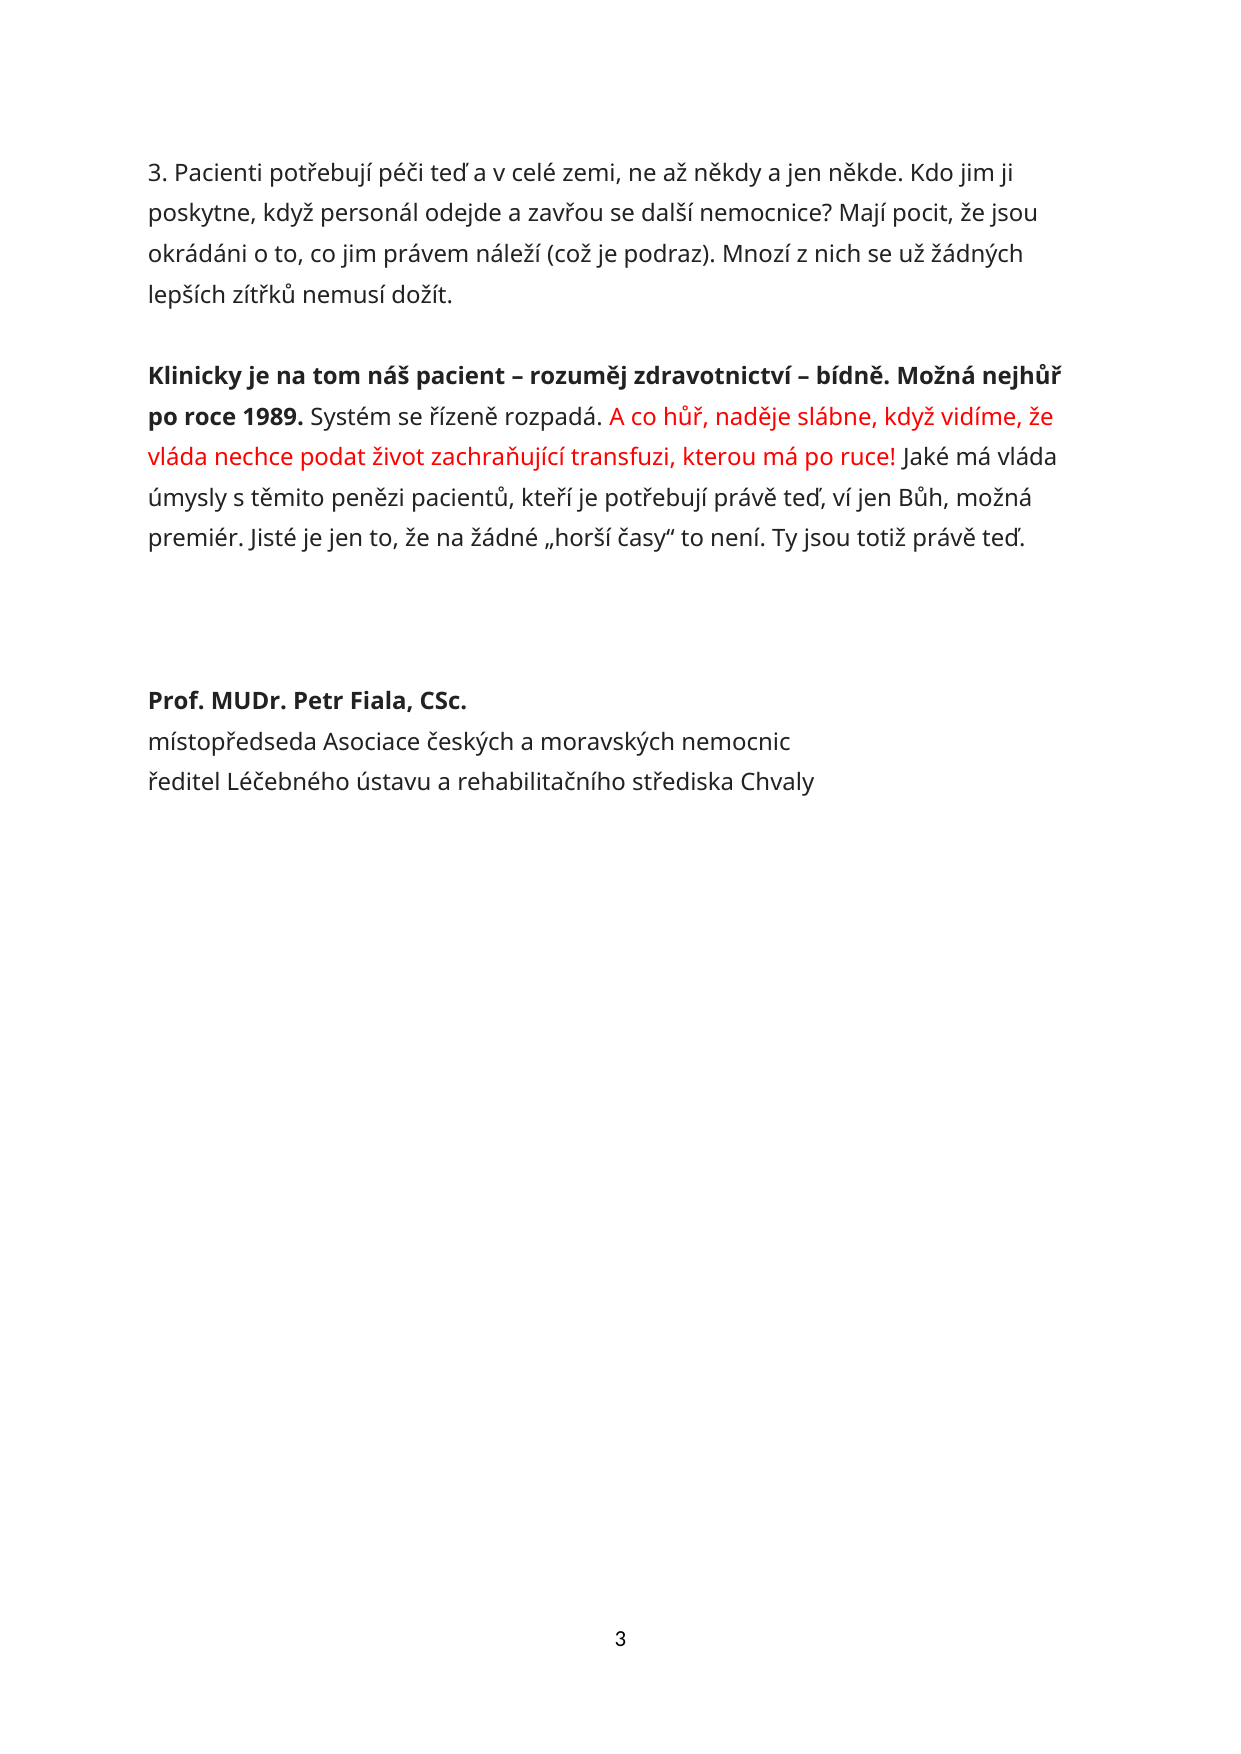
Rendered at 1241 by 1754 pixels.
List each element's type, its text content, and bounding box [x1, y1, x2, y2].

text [148, 148, 1093, 310]
text Klinicky je na tom náš pacient – rozuměj zdravotnictví – bídně. Možná nejhůř po roce 1989. Systém se řízeně rozpadá. A co hůř, naděje slábne, když vidíme, že vláda nechce podat život zachraňující transfuzi, kterou má po ruce! Jaké má vláda úmysly s těmito penězi pacientů, kteří je potřebují právě teď, ví jen Bůh, možná premiér. Jisté je jen to, že na žádné „horší časy“ to není. Ty jsou totiž právě teď. [148, 351, 1093, 554]
text Prof. MUDr. Petr Fiala, CSc. místopředseda Asociace českých a moravských nemocnic ředitel Léčebného ústavu a rehabilitačního střediska Chvaly [148, 676, 1093, 798]
